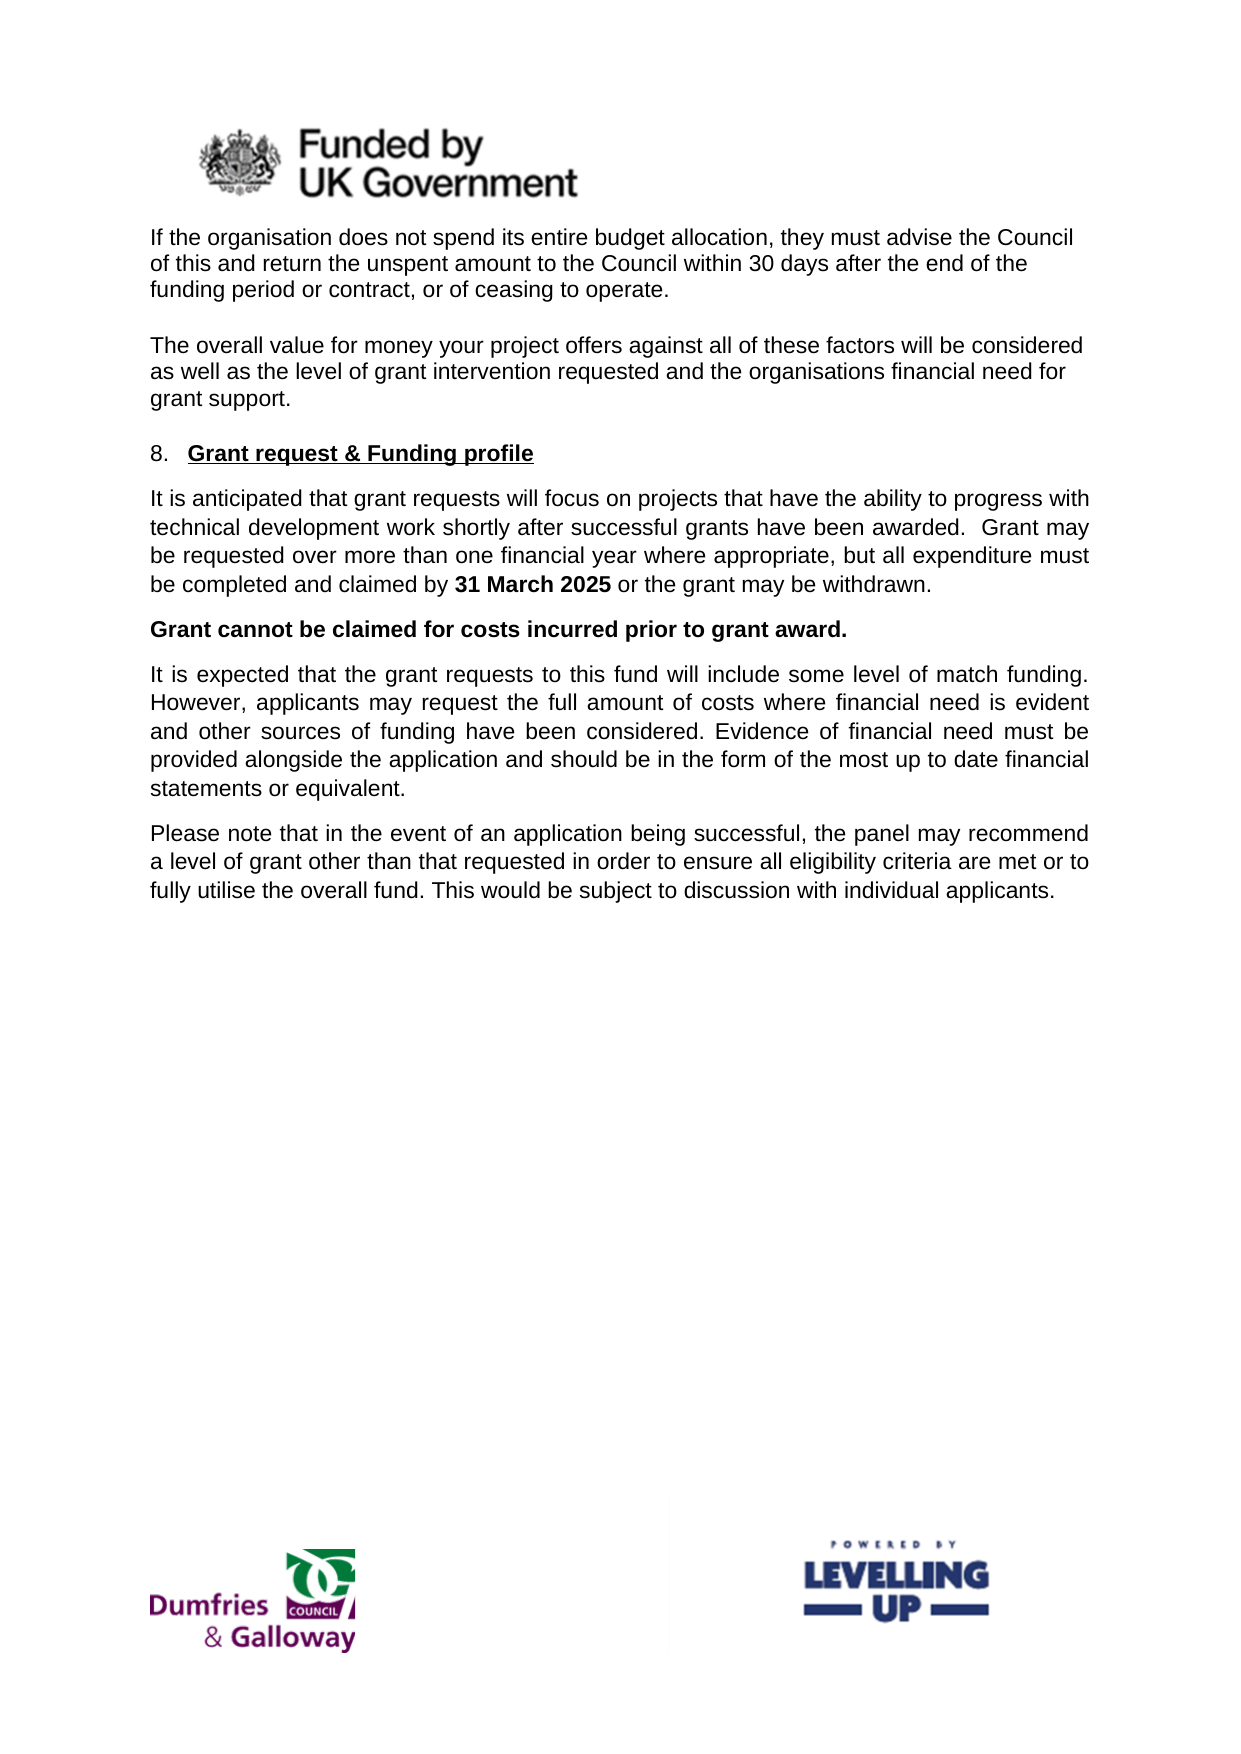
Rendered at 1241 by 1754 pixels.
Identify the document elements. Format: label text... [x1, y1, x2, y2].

text The overall value for money your project offers against all of these factors will be considered as well as the level of grant intervention requested and the organisations financial need for grant support. [150, 332, 1090, 411]
text Please note that in the event of an application being successful, the panel may recommend a level of grant other than that requested in order to ensure all eligibility criteria are met or to fully utilise the overall fund. This would be subject to discussion with individual applicants. [150, 820, 1090, 903]
picture [665, 1494, 1086, 1653]
text Grant cannot be claimed for costs incurred prior to grant award. [150, 616, 1090, 642]
list Grant request & Funding profile [150, 440, 1090, 467]
text It is expected that the grant requests to this fund will include some level of match funding. However, applicants may request the full amount of costs where financial need is evident and other sources of funding have been considered. Evidence of financial need must be provided alongside the application and should be in the form of the most up to date financial statements or equivalent. [150, 661, 1090, 801]
picture [150, 1549, 356, 1653]
picture [150, 73, 634, 224]
text If the organisation does not spend its entire budget allocation, they must advise the Council of this and return the unspent amount to the Council within 30 days after the end of the funding period or contract, or of ceasing to operate. [150, 224, 1090, 303]
text It is anticipated that grant requests will focus on projects that have the ability to progress with technical development work shortly after successful grants have been awarded. Grant may be requested over more than one financial year where appropriate, but all expenditure must be completed and claimed by 31 March 2025 or the grant may be withdrawn. [150, 485, 1090, 597]
